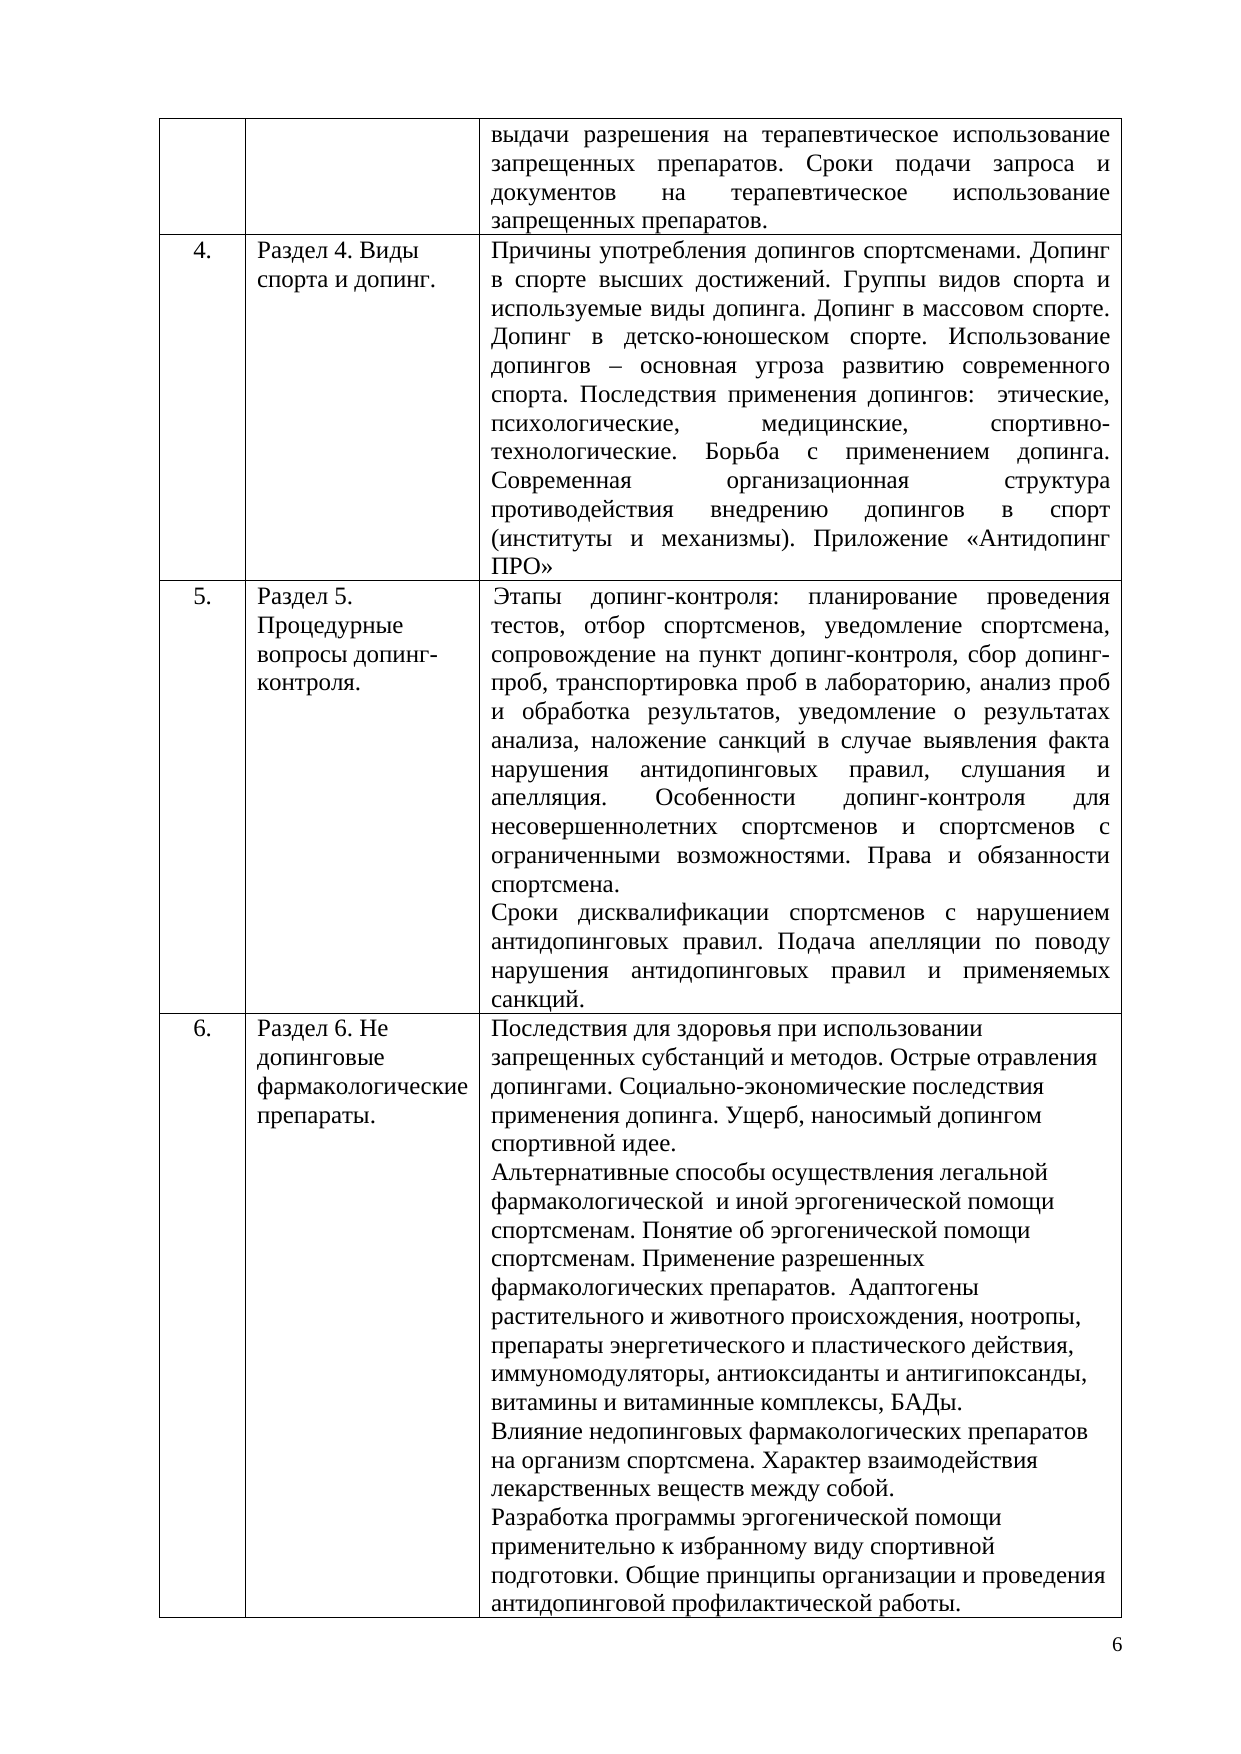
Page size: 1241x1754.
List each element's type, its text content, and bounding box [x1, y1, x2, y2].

table_cell 4. [160, 235, 245, 580]
table_cell Этапы допинг-контроля: планирование проведения тестов, отбор спортсменов, уведомление спортсмена, сопровождение на пункт допинг-контроля, сбор допинг-проб, транспортировка проб в лабораторию, анализ проб и обработка результатов, уведомление о результатах анализа, наложение санкций в случае выявления факта нарушения антидопинговых правил, слушания и апелляция. Особенности допинг-контроля для несовершеннолетних спортсменов и спортсменов с ограниченными возможностями. Права и обязанности спортсмена. Сроки дисквалификации спортсменов с нарушением антидопинговых правил. Подача апелляции по поводу нарушения антидопинговых правил и применяемых санкций. [480, 581, 1121, 1012]
table_cell 6. [160, 1014, 245, 1617]
table_cell Раздел 6. Не допинговые фармакологические препараты. [246, 1014, 479, 1617]
table_cell Раздел 5. Процедурные вопросы допинг-контроля. [246, 581, 479, 1012]
table_cell Причины употребления допингов спортсменами. Допинг в спорте высших достижений. Группы видов спорта и используемые виды допинга. Допинг в массовом спорте. Допинг в детско-юношеском спорте. Использование допингов – основная угроза развитию современного спорта. Последствия применения допингов: этические, психологические, медицинские, спортивно-технологические. Борьба с применением допинга. Современная организационная структура противодействия внедрению допингов в спорт (институты и механизмы). Приложение «Антидопинг ПРО» [480, 235, 1121, 580]
table_cell Раздел 4. Виды спорта и допинг. [246, 235, 479, 580]
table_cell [246, 119, 479, 234]
table_cell 5. [160, 581, 245, 1012]
table_cell 3. [160, 119, 245, 234]
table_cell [480, 119, 1121, 234]
table_cell Последствия для здоровья при использовании запрещенных субстанций и методов. Острые отравления допингами. Социально-экономические последствия применения допинга. Ущерб, наносимый допингом спортивной идее. Альтернативные способы осуществления легальной фармакологической и иной эргогенической помощи спортсменам. Понятие об эргогенической помощи спортсменам. Применение разрешенных фармакологических препаратов. Адаптогены растительного и животного происхождения, ноотропы, препараты энергетического и пластического действия, иммуномодуляторы, антиоксиданты и антигипоксанды, витамины и витаминные комплексы, БАДы. Влияние недопинговых фармакологических препаратов на организм спортсмена. Характер взаимодействия лекарственных веществ между собой. Разработка программы эргогенической помощи применительно к избранному виду спортивной подготовки. Общие принципы организации и проведения антидопинговой профилактической работы. [480, 1014, 1121, 1617]
